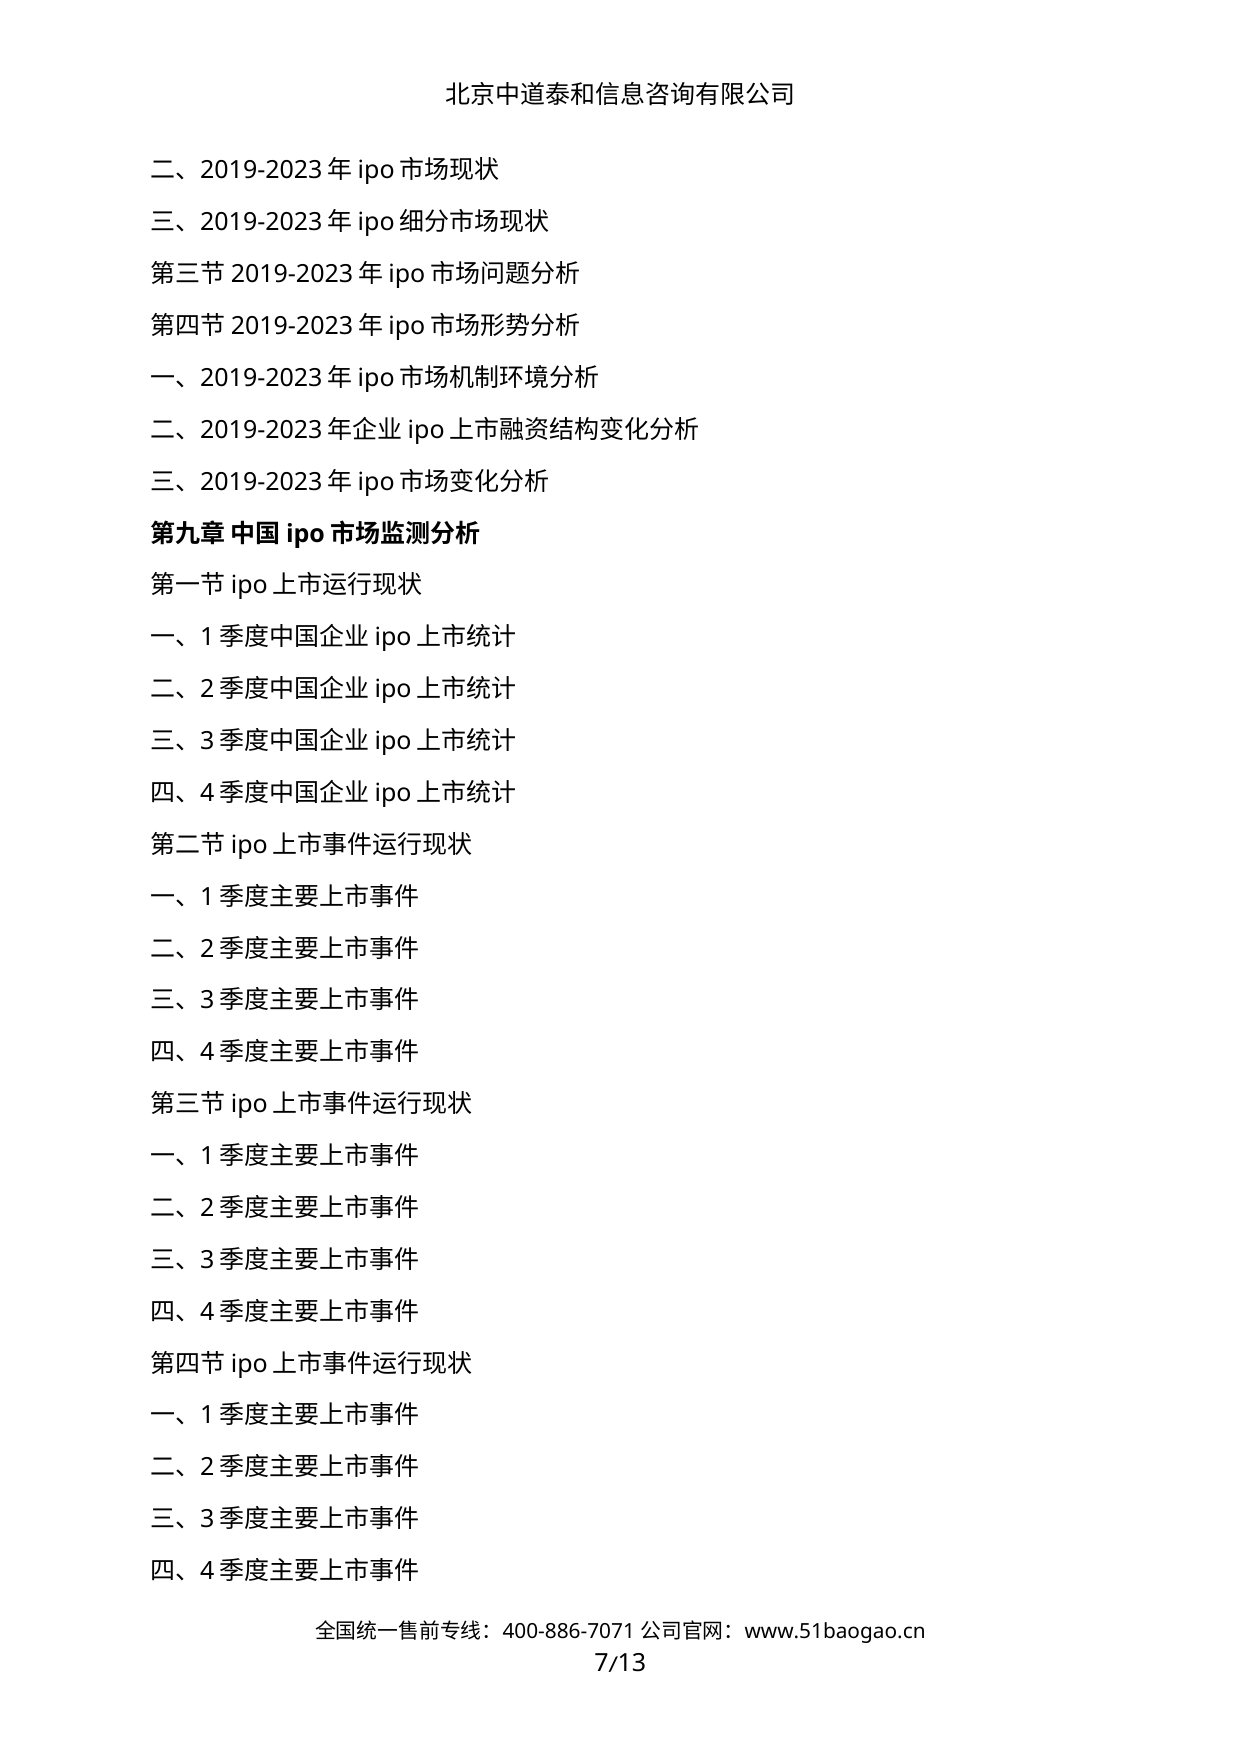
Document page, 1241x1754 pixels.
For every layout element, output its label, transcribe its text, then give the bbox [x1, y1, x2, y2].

text 一、1季度主要上市事件 [150, 1395, 1090, 1431]
text 三、3季度中国企业ipo上市统计 [150, 721, 1090, 757]
text 三、3季度主要上市事件 [150, 1499, 1090, 1535]
text 三、3季度主要上市事件 [150, 1239, 1090, 1276]
text 四、4季度主要上市事件 [150, 1032, 1090, 1068]
text 二、2019-2023年ipo市场现状 [150, 150, 1090, 186]
text 三、3季度主要上市事件 [150, 980, 1090, 1016]
text 第九章 中国ipo市场监测分析 [150, 513, 1090, 549]
text 第四节 ipo上市事件运行现状 [150, 1343, 1090, 1379]
text 第二节 ipo上市事件运行现状 [150, 824, 1090, 861]
text 第三节 2019-2023年ipo市场问题分析 [150, 254, 1090, 290]
text 二、2季度主要上市事件 [150, 928, 1090, 964]
text 一、1季度中国企业ipo上市统计 [150, 617, 1090, 653]
text 第三节 ipo上市事件运行现状 [150, 1084, 1090, 1120]
text 三、2019-2023年ipo市场变化分析 [150, 461, 1090, 497]
text 四、4季度主要上市事件 [150, 1291, 1090, 1327]
text 第一节 ipo上市运行现状 [150, 565, 1090, 601]
text 二、2019-2023年企业ipo上市融资结构变化分析 [150, 409, 1090, 446]
text 四、4季度主要上市事件 [150, 1551, 1090, 1587]
text 四、4季度中国企业ipo上市统计 [150, 772, 1090, 809]
text 一、2019-2023年ipo市场机制环境分析 [150, 357, 1090, 394]
text 三、2019-2023年ipo细分市场现状 [150, 202, 1090, 238]
text 二、2季度主要上市事件 [150, 1187, 1090, 1224]
text 一、1季度主要上市事件 [150, 1136, 1090, 1172]
text 二、2季度主要上市事件 [150, 1447, 1090, 1483]
text 第四节 2019-2023年ipo市场形势分析 [150, 306, 1090, 342]
text 二、2季度中国企业ipo上市统计 [150, 669, 1090, 705]
text 一、1季度主要上市事件 [150, 876, 1090, 912]
